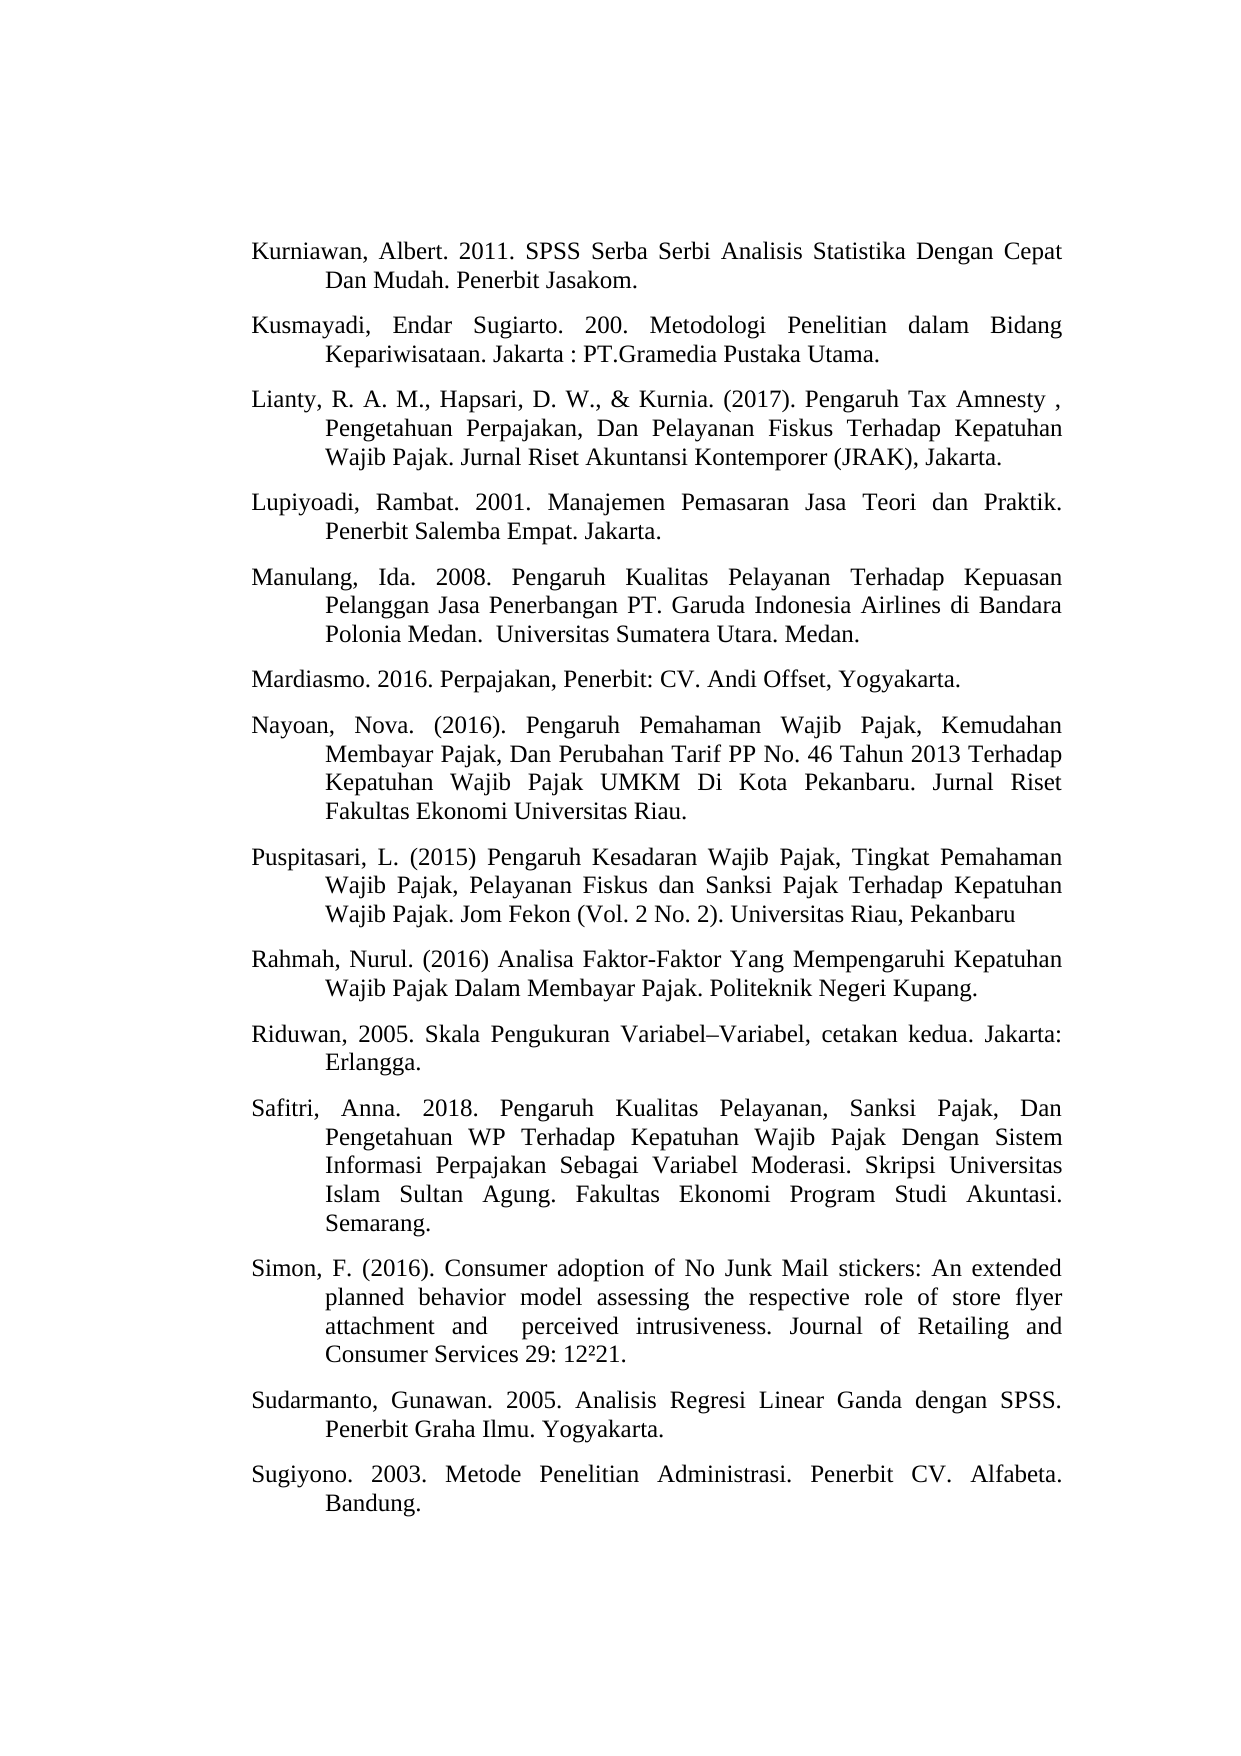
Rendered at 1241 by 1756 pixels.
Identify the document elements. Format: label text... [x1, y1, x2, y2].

text Lianty, R. A. M., Hapsari, D. W., & Kurnia. (2017). Pengaruh Tax Amnesty , Pengetahuan Perpajakan, Dan Pelayanan Fiskus Terhadap Kepatuhan Wajib Pajak. Jurnal Riset Akuntansi Kontemporer (JRAK), Jakarta. [251, 384, 1063, 471]
text Sudarmanto, Gunawan. 2005. Analisis Regresi Linear Ganda dengan SPSS. Penerbit Graha Ilmu. Yogyakarta. [251, 1385, 1063, 1442]
text Manulang, Ida. 2008. Pengaruh Kualitas Pelayanan Terhadap Kepuasan Pelanggan Jasa Penerbangan PT. Garuda Indonesia Airlines di Bandara Polonia Medan. Universitas Sumatera Utara. Medan. [251, 562, 1063, 648]
text Nayoan, Nova. (2016). Pengaruh Pemahaman Wajib Pajak, Kemudahan Membayar Pajak, Dan Perubahan Tarif PP No. 46 Tahun 2013 Terhadap Kepatuhan Wajib Pajak UMKM Di Kota Pekanbaru. Jurnal Riset Fakultas Ekonomi Universitas Riau. [251, 710, 1063, 825]
text Rahmah, Nurul. (2016) Analisa Faktor-Faktor Yang Mempengaruhi Kepatuhan Wajib Pajak Dalam Membayar Pajak. Politeknik Negeri Kupang. [251, 944, 1063, 1002]
text Sugiyono. 2003. Metode Penelitian Administrasi. Penerbit CV. Alfabeta. Bandung. [251, 1459, 1063, 1517]
text Lupiyoadi, Rambat. 2001. Manajemen Pemasaran Jasa Teori dan Praktik. Penerbit Salemba Empat. Jakarta. [251, 487, 1063, 545]
text Simon, F. (2016). Consumer adoption of No Junk Mail stickers: An extended planned behavior model assessing the respective role of store flyer attachment and perceived intrusiveness. Journal of Retailing and Consumer Services 29: 12²21. [251, 1253, 1063, 1368]
text Kusmayadi, Endar Sugiarto. 200. Metodologi Penelitian dalam Bidang Kepariwisataan. Jakarta : PT.Gramedia Pustaka Utama. [251, 310, 1063, 368]
text Mardiasmo. 2016. Perpajakan, Penerbit: CV. Andi Offset, Yogyakarta. [251, 664, 1063, 693]
text Puspitasari, L. (2015) Pengaruh Kesadaran Wajib Pajak, Tingkat Pemahaman Wajib Pajak, Pelayanan Fiskus dan Sanksi Pajak Terhadap Kepatuhan Wajib Pajak. Jom Fekon (Vol. 2 No. 2). Universitas Riau, Pekanbaru [251, 842, 1063, 928]
text Kurniawan, Albert. 2011. SPSS Serba Serbi Analisis Statistika Dengan Cepat Dan Mudah. Penerbit Jasakom. [251, 236, 1063, 294]
text Riduwan, 2005. Skala Pengukuran Variabel–Variabel, cetakan kedua. Jakarta: Erlangga. [251, 1019, 1063, 1076]
text Safitri, Anna. 2018. Pengaruh Kualitas Pelayanan, Sanksi Pajak, Dan Pengetahuan WP Terhadap Kepatuhan Wajib Pajak Dengan Sistem Informasi Perpajakan Sebagai Variabel Moderasi. Skripsi Universitas Islam Sultan Agung. Fakultas Ekonomi Program Studi Akuntasi. Semarang. [251, 1093, 1063, 1237]
